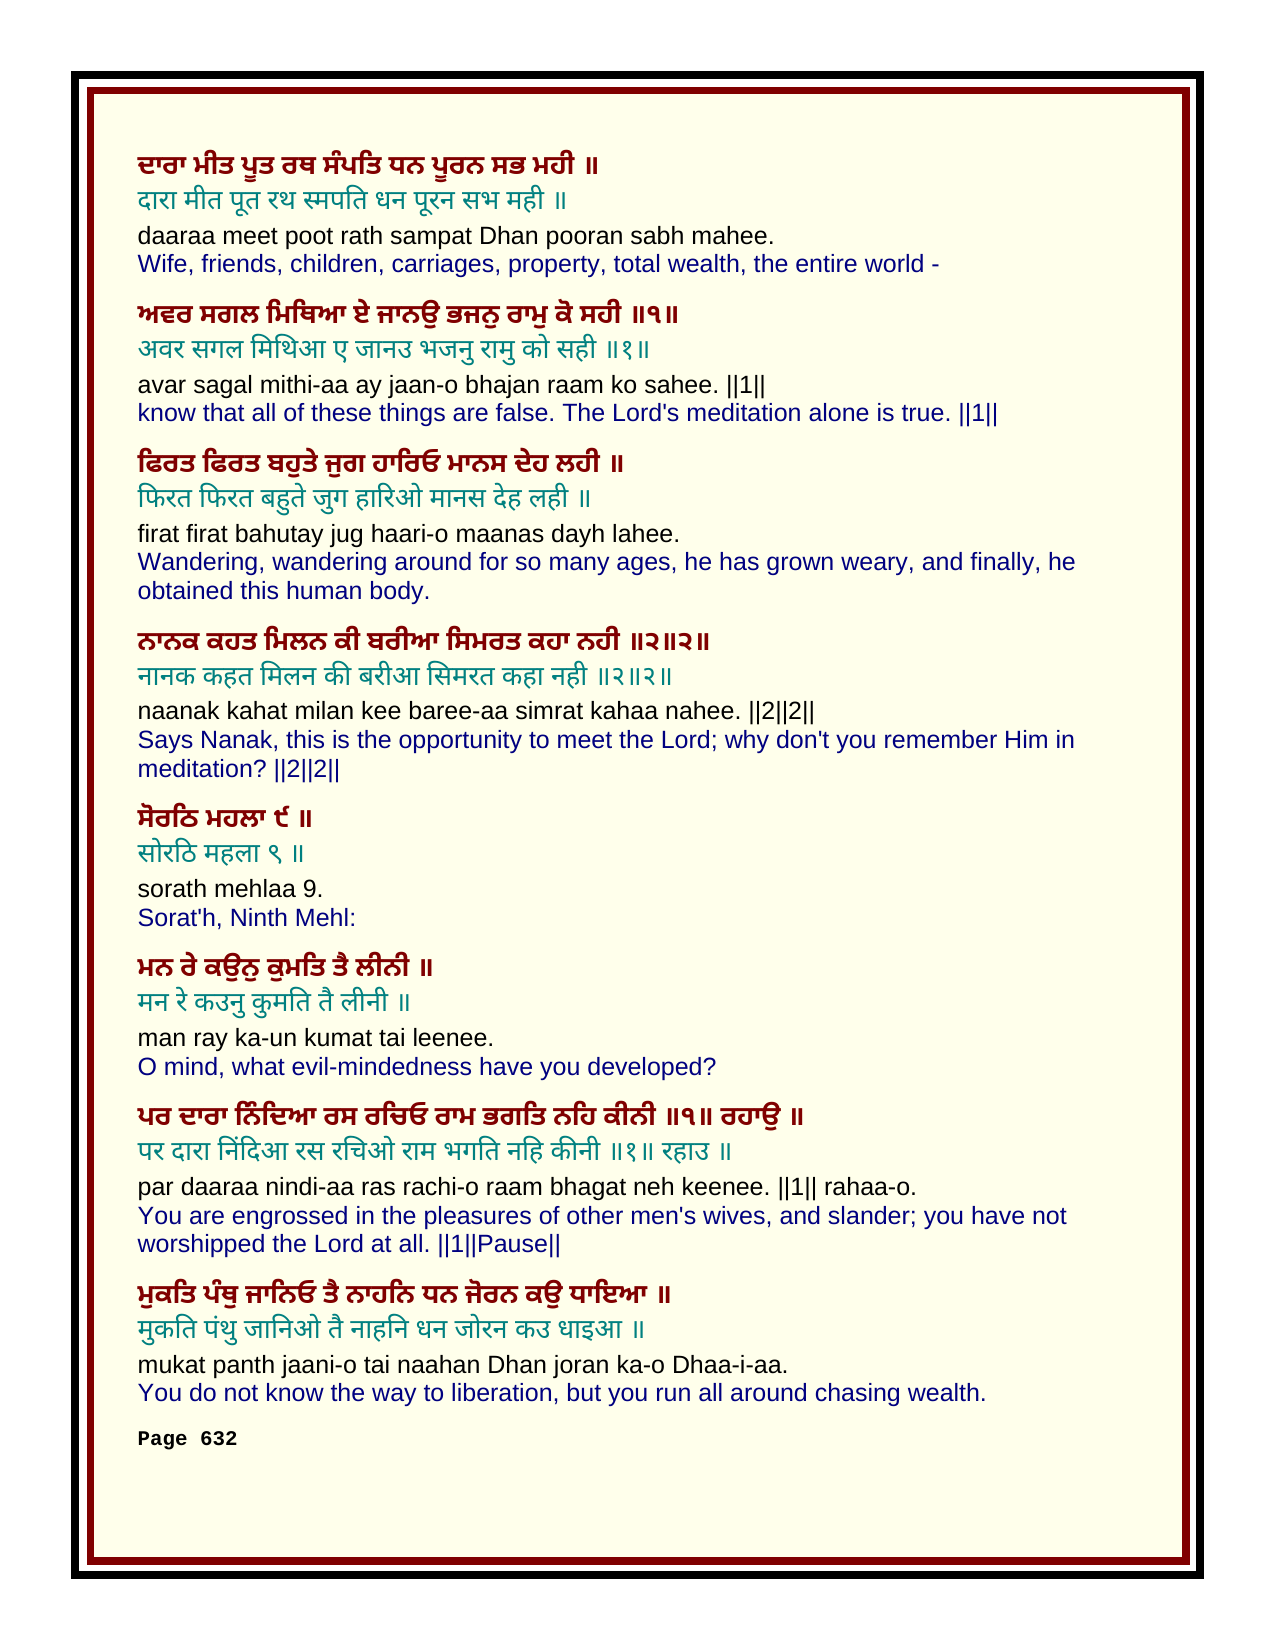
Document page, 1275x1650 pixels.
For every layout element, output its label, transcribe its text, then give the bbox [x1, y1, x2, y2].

text ਅਵਰ ਸਗਲ ਮਿਥਿਆ ਏ ਜਾਨਉ ਭਜਨੁ ਰਾਮੁ ਕੋ ਸਹੀ ॥੧॥ [137, 299, 1138, 334]
text ਮੁਕਤਿ ਪੰਥੁ ਜਾਨਿਓ ਤੈ ਨਾਹਨਿ ਧਨ ਜੋਰਨ ਕਉ ਧਾਇਆ ॥ [137, 1279, 1138, 1314]
text Says Nanak, this is the opportunity to meet the Lord; why don't you remember Him in meditation? ||2||2|| [137, 725, 1138, 782]
text मन रे कउनु कुमति तै लीनी ॥ [137, 988, 1138, 1023]
text सोरठि महला ९ ॥ [137, 839, 1138, 874]
text You do not know the way to liberation, but you run all around chasing wealth. [137, 1378, 1138, 1407]
text mukat panth jaani-o tai naahan Dhan joran ka-o Dhaa-i-aa. [137, 1349, 1138, 1378]
text know that all of these things are false. The Lord's meditation alone is true. ||1|| [137, 398, 1138, 427]
text Sorat'h, Ninth Mehl: [137, 903, 1138, 931]
text ਫਿਰਤ ਫਿਰਤ ਬਹੁਤੇ ਜੁਗ ਹਾਰਿਓ ਮਾਨਸ ਦੇਹ ਲਹੀ ॥ [137, 448, 1138, 483]
text daaraa meet poot rath sampat Dhan pooran sabh mahee. [137, 221, 1138, 249]
text You are engrossed in the pleasures of other men's wives, and slander; you have not worshipped the Lord at all. ||1||Pause|| [137, 1201, 1138, 1258]
text ਪਰ ਦਾਰਾ ਨਿੰਦਿਆ ਰਸ ਰਚਿਓ ਰਾਮ ਭਗਤਿ ਨਹਿ ਕੀਨੀ ॥੧॥ ਰਹਾਉ ॥ [137, 1101, 1138, 1137]
text ਨਾਨਕ ਕਹਤ ਮਿਲਨ ਕੀ ਬਰੀਆ ਸਿਮਰਤ ਕਹਾ ਨਹੀ ॥੨॥੨॥ [137, 626, 1138, 661]
text दारा मीत पूत रथ स्मपति धन पूरन सभ मही ॥ [137, 185, 1138, 221]
text ਮਨ ਰੇ ਕਉਨੁ ਕੁਮਤਿ ਤੈ ਲੀਨੀ ॥ [137, 952, 1138, 988]
text नानक कहत मिलन की बरीआ सिमरत कहा नही ॥२॥२॥ [137, 661, 1138, 696]
text O mind, what evil-mindedness have you developed? [137, 1052, 1138, 1080]
text ਸੋਰਠਿ ਮਹਲਾ ੯ ॥ [137, 803, 1138, 839]
text Page 632 [137, 1428, 1138, 1452]
text man ray ka-un kumat tai leenee. [137, 1023, 1138, 1052]
text Wandering, wandering around for so many ages, he has grown weary, and finally, he obtained this human body. [137, 547, 1138, 605]
text sorath mehlaa 9. [137, 874, 1138, 903]
text मुकति पंथु जानिओ तै नाहनि धन जोरन कउ धाइआ ॥ [137, 1314, 1138, 1349]
text naanak kahat milan kee baree-aa simrat kahaa nahee. ||2||2|| [137, 696, 1138, 725]
text par daaraa nindi-aa ras rachi-o raam bhagat neh keenee. ||1|| rahaa-o. [137, 1172, 1138, 1201]
text अवर सगल मिथिआ ए जानउ भजनु रामु को सही ॥१॥ [137, 334, 1138, 369]
text ਦਾਰਾ ਮੀਤ ਪੂਤ ਰਥ ਸੰਪਤਿ ਧਨ ਪੂਰਨ ਸਭ ਮਹੀ ॥ [137, 150, 1138, 185]
text avar sagal mithi-aa ay jaan-o bhajan raam ko sahee. ||1|| [137, 369, 1138, 398]
text firat firat bahutay jug haari-o maanas dayh lahee. [137, 518, 1138, 547]
text Wife, friends, children, carriages, property, total wealth, the entire world - [137, 249, 1138, 278]
text फिरत फिरत बहुते जुग हारिओ मानस देह लही ॥ [137, 483, 1138, 518]
text पर दारा निंदिआ रस रचिओ राम भगति नहि कीनी ॥१॥ रहाउ ॥ [137, 1137, 1138, 1172]
